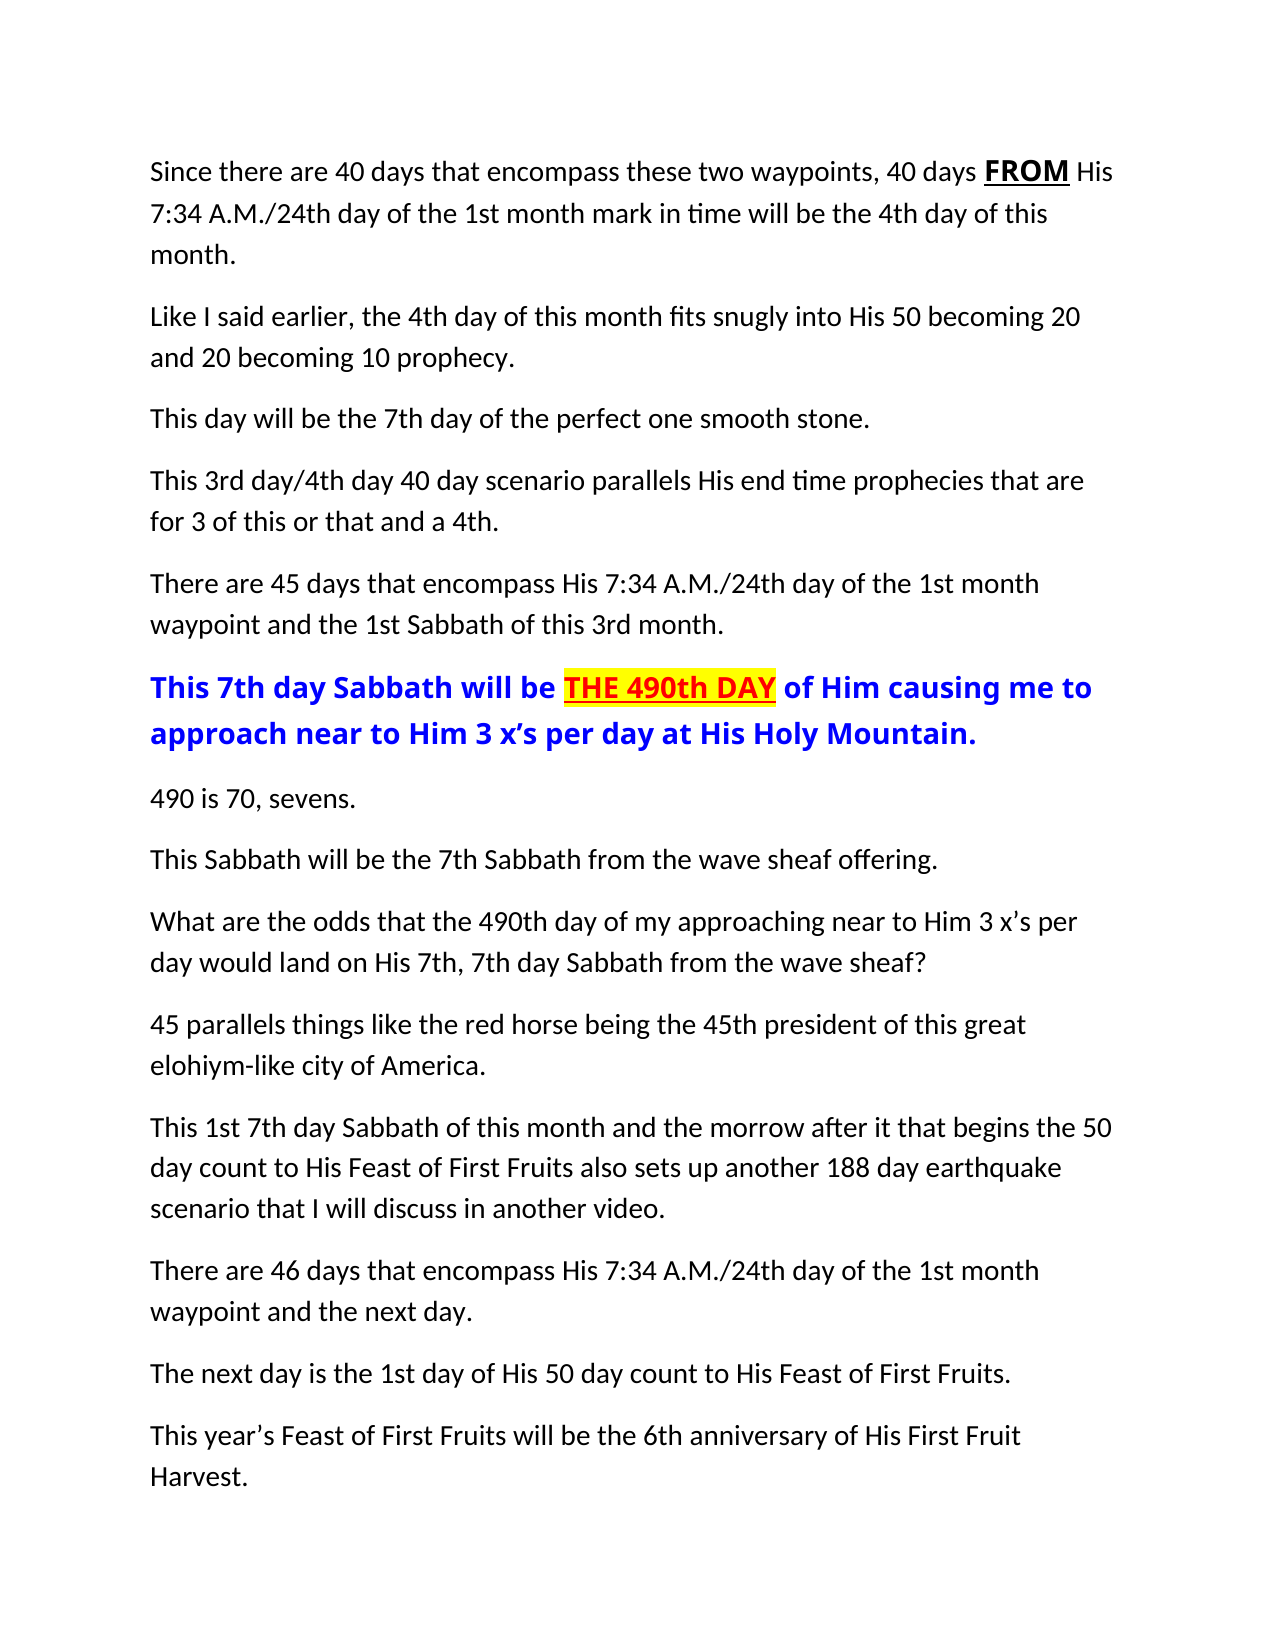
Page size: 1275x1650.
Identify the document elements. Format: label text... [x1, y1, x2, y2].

text There are 46 days that encompass His 7:34 A.M./24th day of the 1st month waypoint and the next day. [150, 1252, 1125, 1329]
text Like I said earlier, the 4th day of this month fits snugly into His 50 becoming 20 and 20 becoming 10 prophecy. [150, 298, 1125, 374]
text This 1st 7th day Sabbath of this month and the morrow after it that begins the 50 day count to His Feast of First Fruits also sets up another 188 day earthquake scenario that I will discuss in another video. [150, 1109, 1125, 1226]
text This 3rd day/4th day 40 day scenario parallels His end time prophecies that are for 3 of this or that and a 4th. [150, 462, 1125, 539]
text This day will be the 7th day of the perfect one smooth stone. [150, 400, 1125, 436]
text This Sabbath will be the 7th Sabbath from the wave sheaf offering. [150, 841, 1125, 877]
text There are 45 days that encompass His 7:34 A.M./24th day of the 1st month waypoint and the 1st Sabbath of this 3rd month. [150, 565, 1125, 641]
text This year’s Feast of First Fruits will be the 6th anniversary of His First Fruit Harvest. [150, 1417, 1125, 1493]
text 45 parallels things like the red horse being the 45th president of this great elohiym-like city of America. [150, 1006, 1125, 1082]
text The next day is the 1st day of His 50 day count to His Feast of First Fruits. [150, 1355, 1125, 1391]
text This 7th day Sabbath will be THE 490th DAY of Him causing me to approach near to Him 3 x’s per day at His Holy Mountain. [150, 668, 1125, 753]
text Since there are 40 days that encompass these two waypoints, 40 days FROM His 7:34 A.M./24th day of the 1st month mark in time will be the 4th day of this month. [150, 150, 1125, 272]
text 490 is 70, sevens. [150, 780, 1125, 815]
text What are the odds that the 490th day of my approaching near to Him 3 x’s per day would land on His 7th, 7th day Sabbath from the wave sheaf? [150, 903, 1125, 980]
